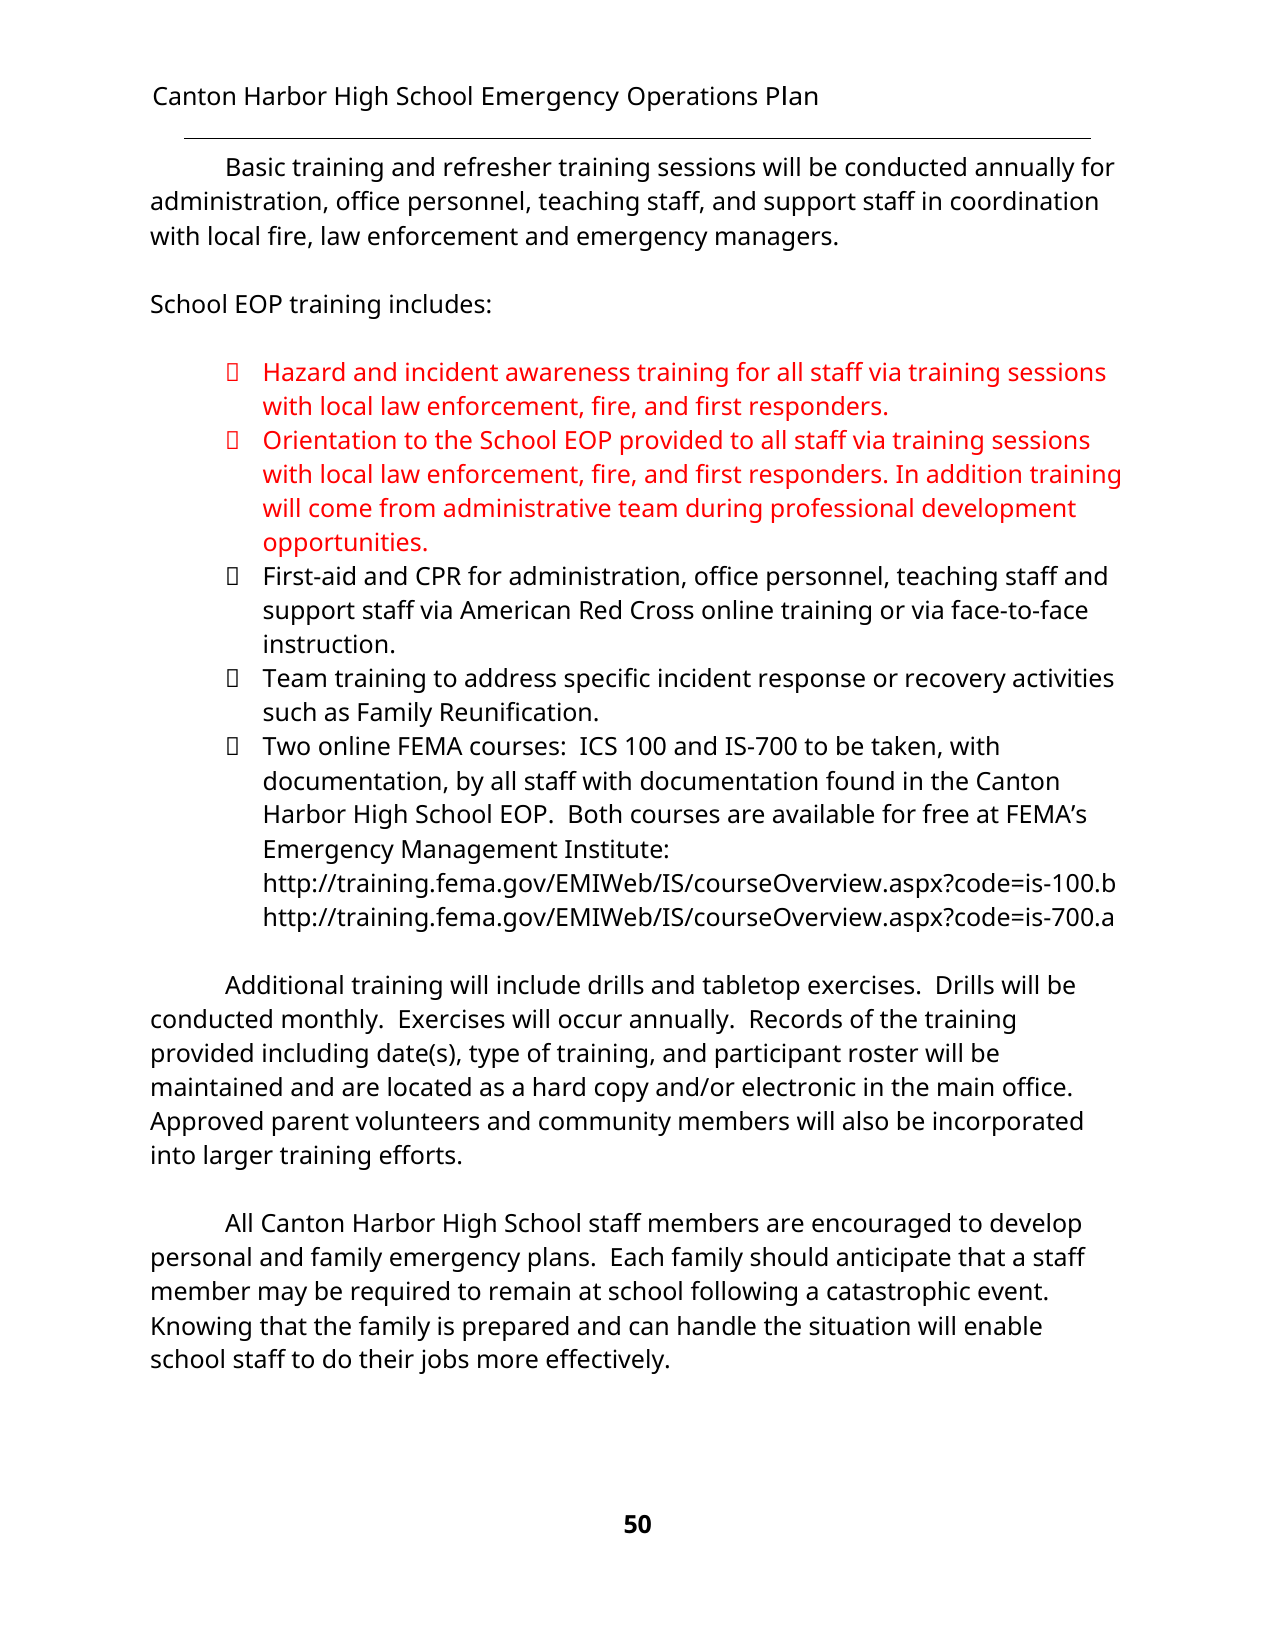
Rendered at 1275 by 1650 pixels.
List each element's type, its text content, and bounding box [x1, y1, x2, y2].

text Additional training will include drills and tabletop exercises. Drills will be conducted monthly. Exercises will occur annually. Records of the training provided including date(s), type of training, and participant roster will be maintained and are located as a hard copy and/or electronic in the main office. Approved parent volunteers and community members will also be incorporated into larger training efforts. [150, 967, 1125, 1172]
text  Team training to address specific incident response or recovery activities such as Family Reunification. [225, 661, 1125, 729]
text All Canton Harbor High School staff members are encouraged to develop personal and family emergency plans. Each family should anticipate that a staff member may be required to remain at school following a catastrophic event. Knowing that the family is prepared and can handle the situation will enable school staff to do their jobs more effectively. [150, 1206, 1125, 1376]
text  First-aid and CPR for administration, office personnel, teaching staff and support staff via American Red Cross online training or via face-to-face instruction. [225, 559, 1125, 661]
text Basic training and refresher training sessions will be conducted annually for administration, office personnel, teaching staff, and support staff in coordination with local fire, law enforcement and emergency managers. [150, 150, 1125, 252]
text  Two online FEMA courses: ICS 100 and IS-700 to be taken, with documentation, by all staff with documentation found in the Canton Harbor High School EOP. Both courses are available for free at FEMA’s Emergency Management Institute: http://training.fema.gov/EMIWeb/IS/courseOverview.aspx?code=is-100.b http://training.fema.gov/EMIWeb/IS/courseOverview.aspx?code=is-700.a [225, 729, 1125, 933]
text  Hazard and incident awareness training for all staff via training sessions with local law enforcement, fire, and first responders. [225, 354, 1125, 422]
text School EOP training includes: [150, 286, 1125, 320]
text  Orientation to the School EOP provided to all staff via training sessions with local law enforcement, fire, and first responders. In addition training will come from administrative team during professional development opportunities. [225, 422, 1125, 559]
